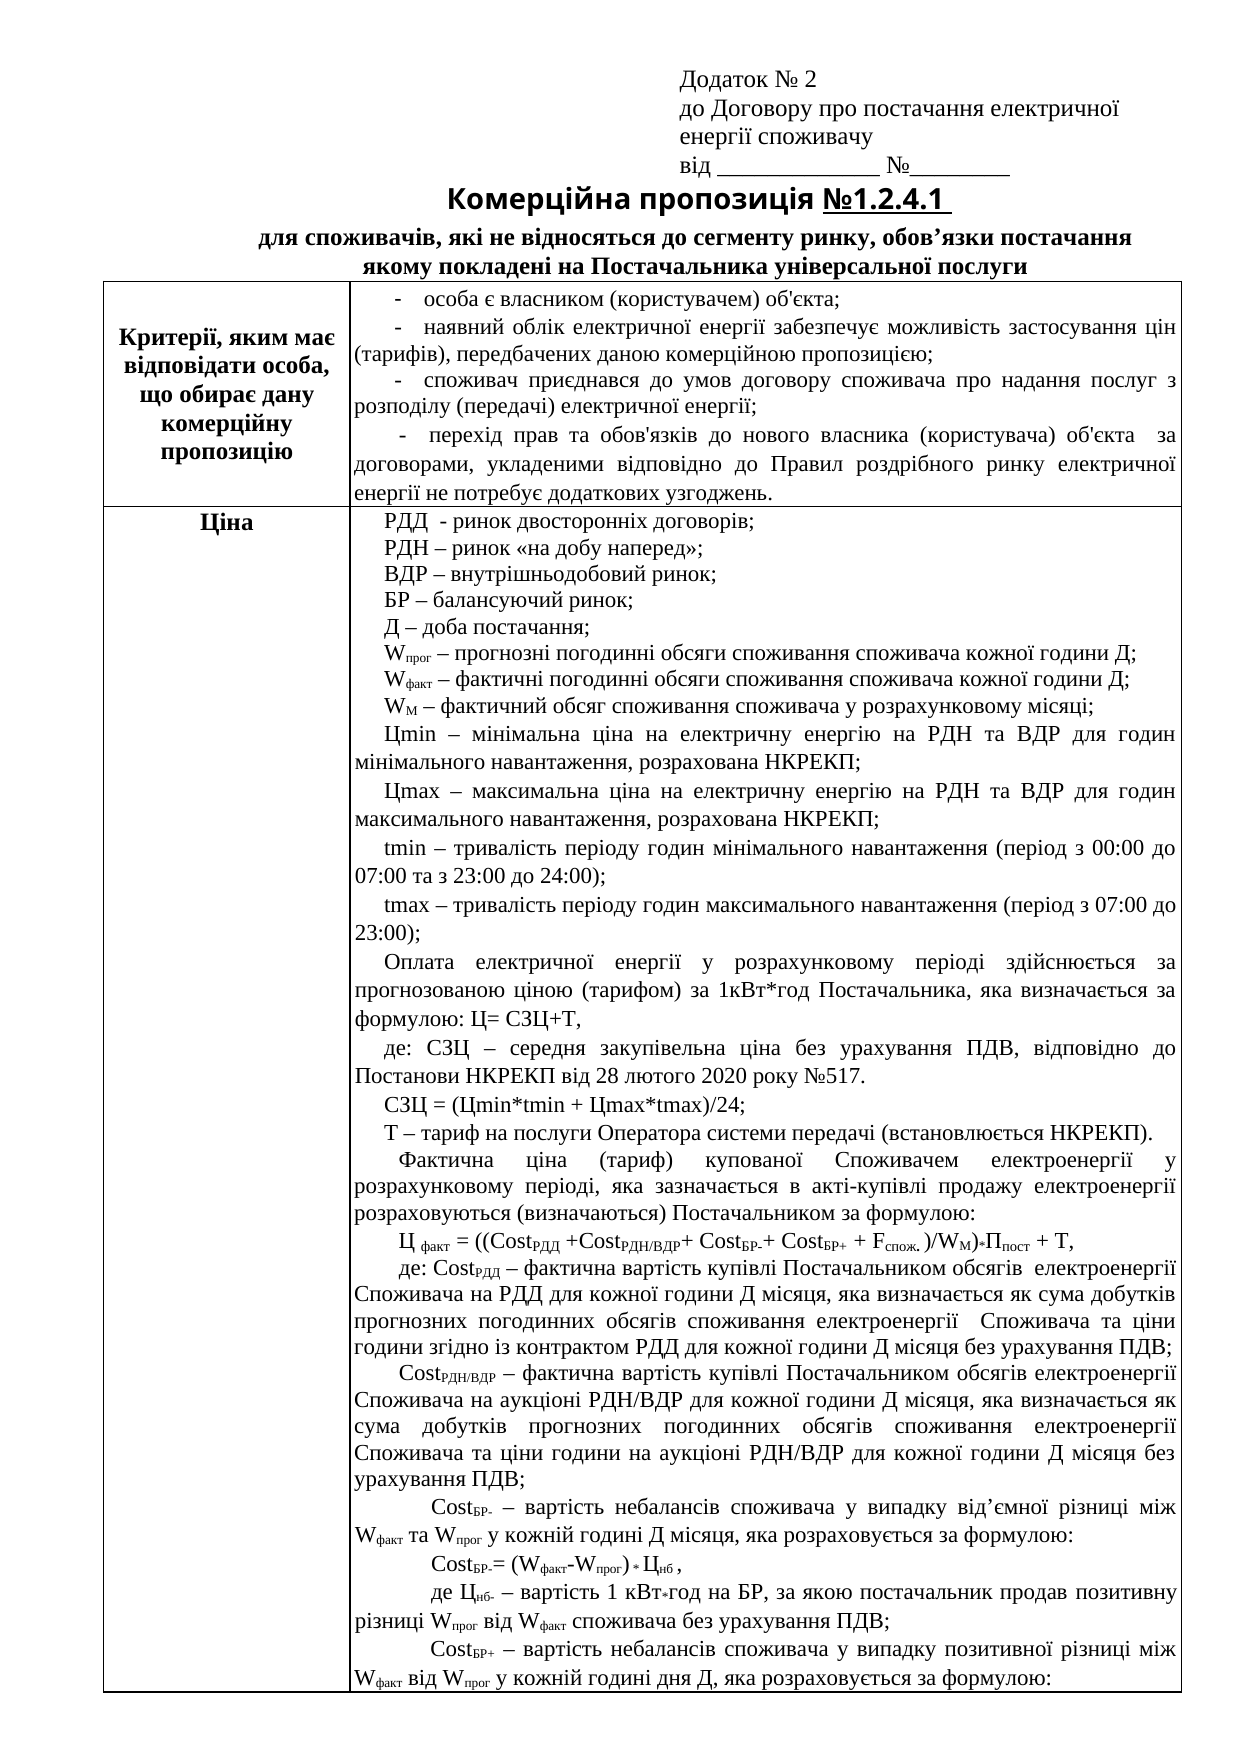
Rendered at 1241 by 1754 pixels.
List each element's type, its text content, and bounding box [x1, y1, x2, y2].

text від _____________ №________ [679, 150, 1167, 179]
text Комерційна пропозиція №1.2.4.1 [223, 186, 1167, 215]
table_header Критерії, яким має відповідати особа, що обирає дану комерційну пропозицію [104, 282, 349, 506]
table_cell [351, 507, 1181, 1691]
text Додаток № 2 [679, 64, 1167, 93]
text до Договору про постачання електричної енергії споживачу [679, 93, 1167, 150]
table_header - особа є власником (користувачем) об'єкта; - наявний облік електричної енергії забезпечує можливість застосування цін (тарифів), передбачених даною комерційною пропозицією; - споживач приєднався до умов договору споживача про надання послуг з розподілу (передачі) електричної енергії; - перехід прав та обов'язків до нового власника (користувача) об'єкта за договорами, укладеними відповідно до Правил роздрібного ринку електричної енергії не потребує додаткових узгоджень. [351, 282, 1181, 506]
table_cell Ціна [104, 507, 349, 1691]
text для споживачів, які не відносяться до сегменту ринку, обов’язки постачання якому покладені на Постачальника універсальної послуги [223, 223, 1167, 281]
